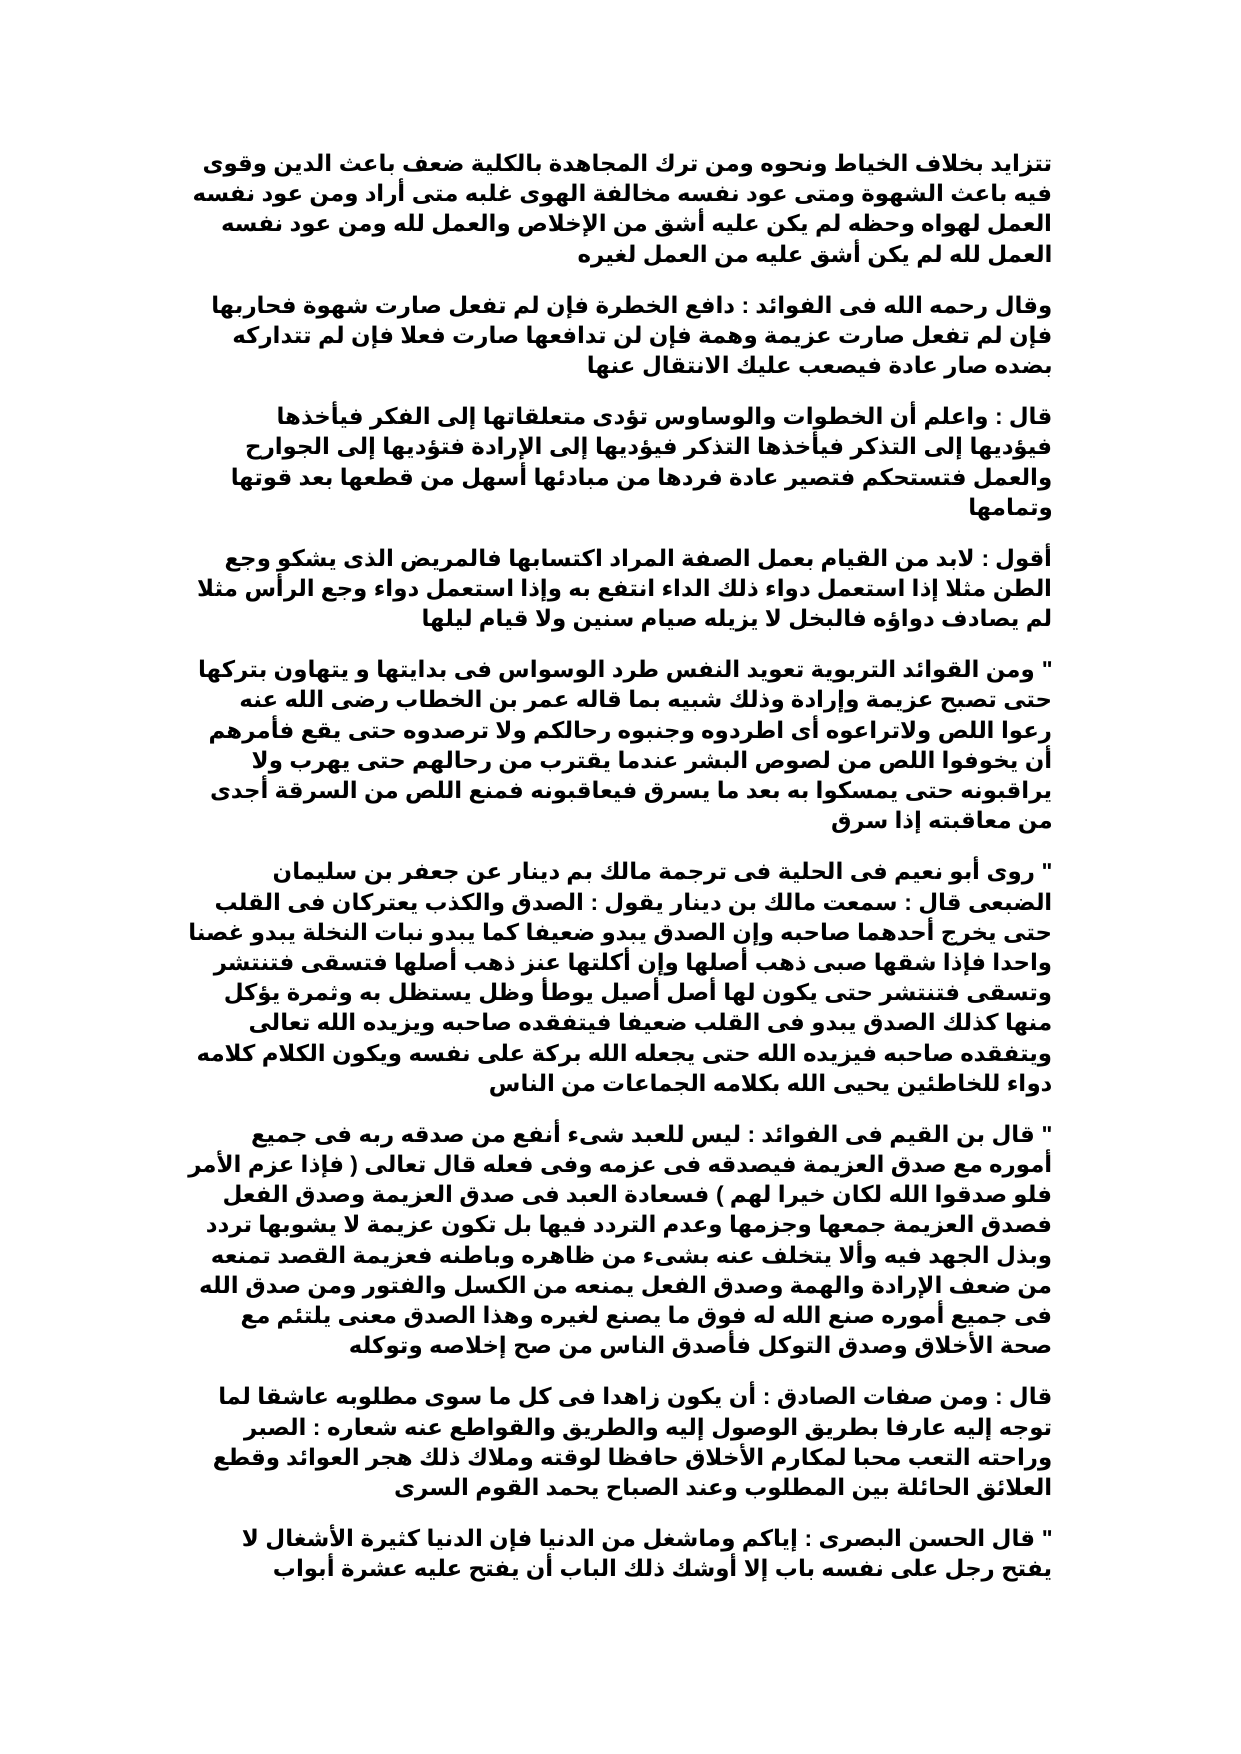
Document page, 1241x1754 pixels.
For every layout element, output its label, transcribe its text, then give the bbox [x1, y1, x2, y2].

text " قال الحسن البصرى : إياكم وماشغل من الدنيا فإن الدنيا كثيرة الأشغال لا يفتح رجل على نفسه باب إلا أوشك ذلك الباب أن يفتح عليه عشرة أبواب [187, 1525, 1053, 1582]
text " ومن القوائد التربوية تعويد النفس طرد الوسواس فى بدايتها و يتهاون بتركها حتى تصبح عزيمة وإرادة وذلك شبيه بما قاله عمر بن الخطاب رضى الله عنه رعوا اللص ولاتراعوه أى اطردوه وجنبوه رحالكم ولا ترصدوه حتى يقع فأمرهم أن يخوفوا اللص من لصوص البشر عندما يقترب من رحالهم حتى يهرب ولا يراقبونه حتى يمسكوا به بعد ما يسرق فيعاقبونه فمنع اللص من السرقة أجدى من معاقبته إذا سرق [187, 656, 1053, 834]
text " قال بن القيم فى الفوائد : ليس للعبد شىء أنفع من صدقه ربه فى جميع أموره مع صدق العزيمة فيصدقه فى عزمه وفى فعله قال تعالى ( فإذا عزم الأمر فلو صدقوا الله لكان خيرا لهم ) فسعادة العبد فى صدق العزيمة وصدق الفعل فصدق العزيمة جمعها وجزمها وعدم التردد فيها بل تكون عزيمة لا يشوبها تردد وبذل الجهد فيه وألا يتخلف عنه بشىء من ظاهره وباطنه فعزيمة القصد تمنعه من ضعف الإرادة والهمة وصدق الفعل يمنعه من الكسل والفتور ومن صدق الله فى جميع أموره صنع الله له فوق ما يصنع لغيره وهذا الصدق معنى يلتئم مع صحة الأخلاق وصدق التوكل فأصدق الناس من صح إخلاصه وتوكله [187, 1121, 1053, 1359]
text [187, 150, 1053, 267]
text قال : واعلم أن الخطوات والوساوس تؤدى متعلقاتها إلى الفكر فيأخذها فيؤديها إلى التذكر فيأخذها التذكر فيؤديها إلى الإرادة فتؤديها إلى الجوارح والعمل فتستحكم فتصير عادة فردها من مبادئها أسهل من قطعها بعد قوتها وتمامها [187, 403, 1053, 520]
text أقول : لابد من القيام بعمل الصفة المراد اكتسابها فالمريض الذى يشكو وجع الطن مثلا إذا استعمل دواء ذلك الداء انتفع به وإذا استعمل دواء وجع الرأس مثلا لم يصادف دواؤه فالبخل لا يزيله صيام سنين ولا قيام ليلها [187, 545, 1053, 632]
text " روى أبو نعيم فى الحلية فى ترجمة مالك بم دينار عن جعفر بن سليمان الضبعى قال : سمعت مالك بن دينار يقول : الصدق والكذب يعتركان فى القلب حتى يخرج أحدهما صاحبه وإن الصدق يبدو ضعيفا كما يبدو نبات النخلة يبدو غصنا واحدا فإذا شقها صبى ذهب أصلها وإن أكلتها عنز ذهب أصلها فتسقى فتنتشر وتسقى فتنتشر حتى يكون لها أصل أصيل يوطأ وظل يستظل به وثمرة يؤكل منها كذلك الصدق يبدو فى القلب ضعيفا فيتفقده صاحبه ويزيده الله تعالى ويتفقده صاحبه فيزيده الله حتى يجعله الله بركة على نفسه ويكون الكلام كلامه دواء للخاطئين يحيى الله بكلامه الجماعات من الناس [187, 858, 1053, 1096]
text وقال رحمه الله فى الفوائد : دافع الخطرة فإن لم تفعل صارت شهوة فحاربها فإن لم تفعل صارت عزيمة وهمة فإن لن تدافعها صارت فعلا فإن لم تتداركه بضده صار عادة فيصعب عليك الانتقال عنها [187, 292, 1053, 378]
text قال : ومن صفات الصادق : أن يكون زاهدا فى كل ما سوى مطلوبه عاشقا لما توجه إليه عارفا بطريق الوصول إليه والطريق والقواطع عنه شعاره : الصبر وراحته التعب محبا لمكارم الأخلاق حافظا لوقته وملاك ذلك هجر العوائد وقطع العلائق الحائلة بين المطلوب وعند الصباح يحمد القوم السرى [187, 1383, 1053, 1500]
